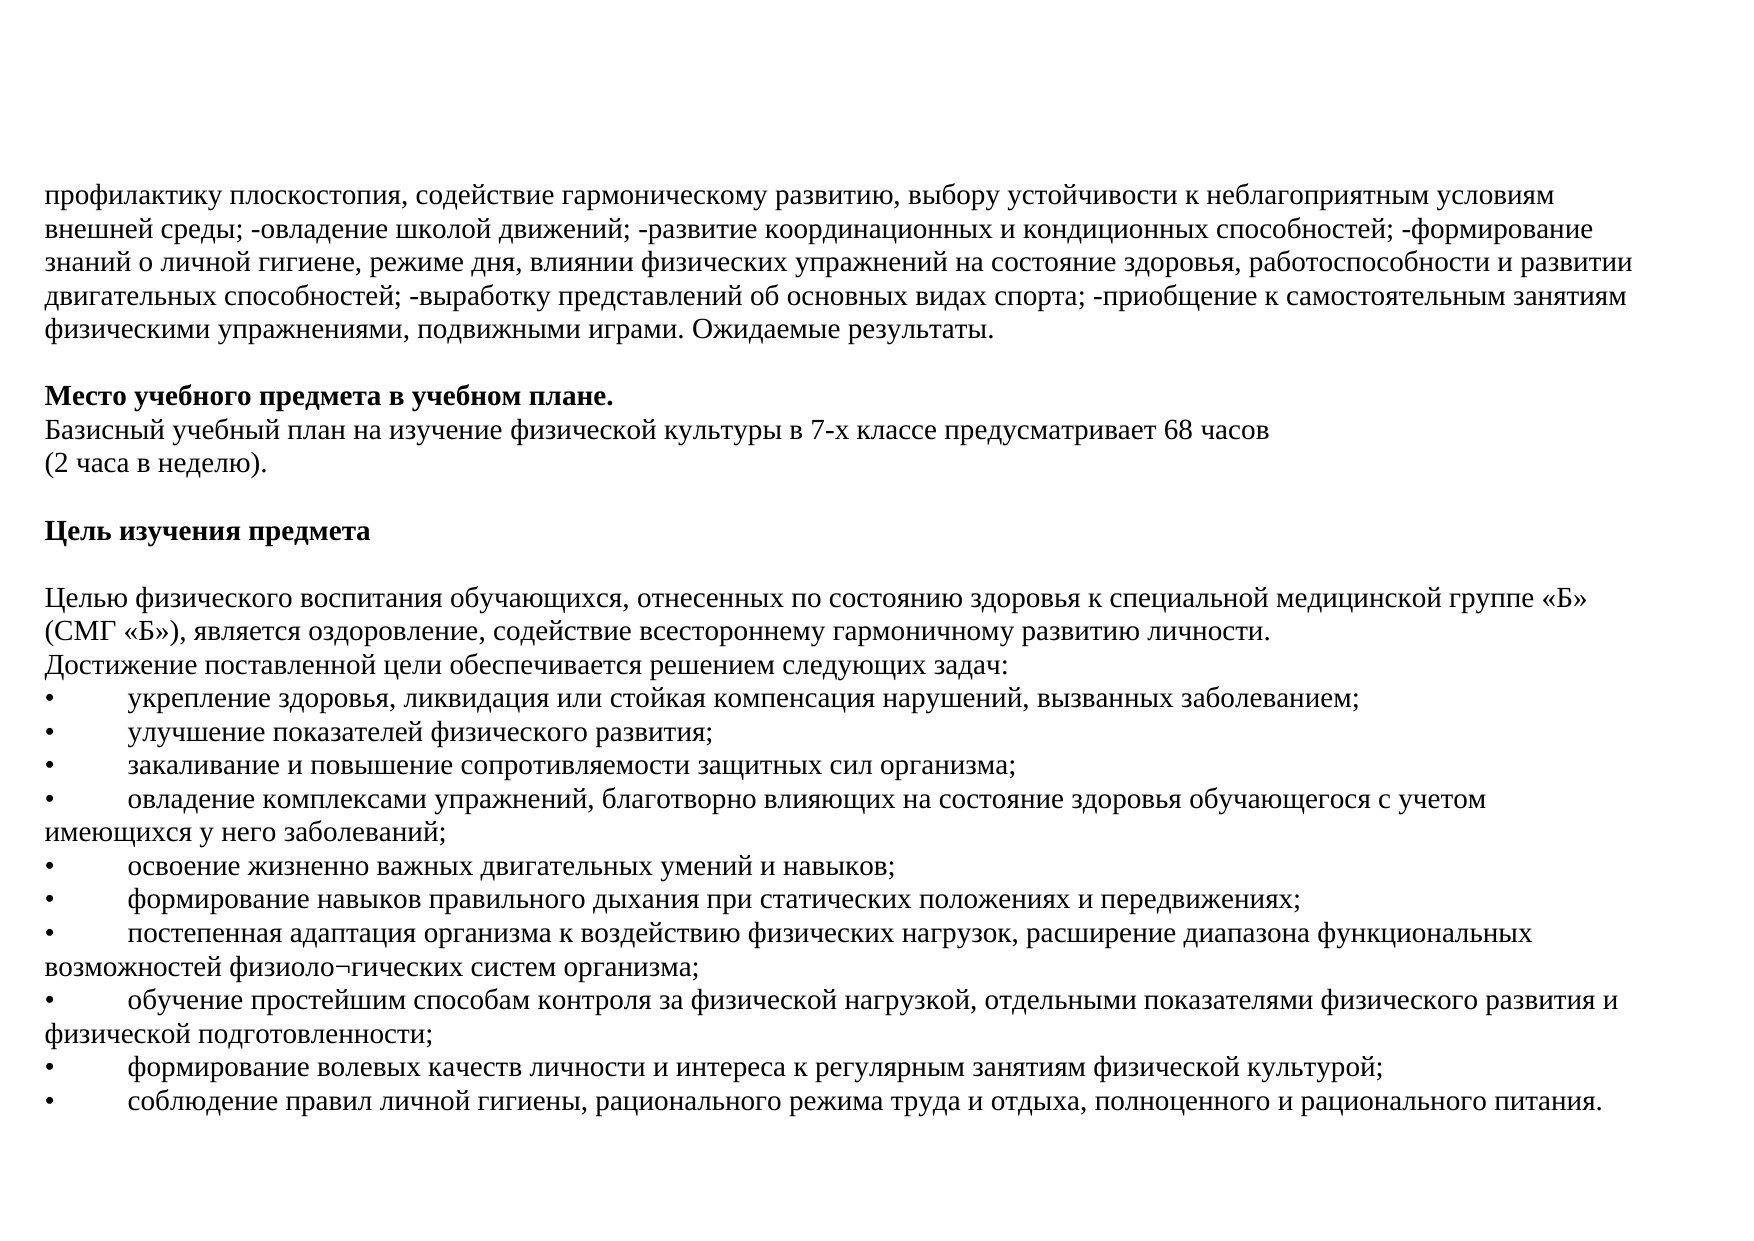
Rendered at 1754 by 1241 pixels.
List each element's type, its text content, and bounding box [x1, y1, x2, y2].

text • овладение комплексами упражнений, благотворно влияющих на состояние здоровья обучающегося с учетом имеющихся у него заболеваний; [44, 781, 1636, 848]
text • улучшение показателей физического развития; [44, 714, 1636, 747]
text Место учебного предмета в учебном плане. [44, 378, 1636, 412]
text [44, 177, 1636, 345]
text • формирование волевых качеств личности и интереса к регулярным занятиям физической культурой; [44, 1049, 1636, 1083]
text Базисный учебный план на изучение физической культуры в 7-х классе предусматривает 68 часов [44, 412, 1636, 446]
text Цель изучения предмета [44, 513, 1636, 546]
text • формирование навыков правильного дыхания при статических положениях и передвижениях; [44, 882, 1636, 915]
text • обучение простейшим способам контроля за физической нагрузкой, отдельными показателями физического развития и физической подготовленности; [44, 982, 1636, 1049]
text • закаливание и повышение сопротивляемости защитных сил организма; [44, 747, 1636, 781]
text • освоение жизненно важных двигательных умений и навыков; [44, 848, 1636, 882]
text • постепенная адаптация организма к воздействию физических нагрузок, расширение диапазона функциональных возможностей физиоло¬гических систем организма; [44, 915, 1636, 982]
text • укрепление здоровья, ликвидация или стойкая компенсация нарушений, вызванных заболеванием; [44, 680, 1636, 714]
text • соблюдение правил личной гигиены, рационального режима труда и отдыха, полноценного и рационального питания. [44, 1083, 1636, 1116]
text Достижение поставленной цели обеспечивается решением следующих задач: [44, 647, 1636, 680]
text (2 часа в неделю). [44, 446, 1636, 479]
text Целью физического воспитания обучающихся, отнесенных по состоянию здоровья к специальной медицинской группе «Б» (СМГ «Б»), является оздоровление, содействие всестороннему гармоничному развитию личности. [44, 580, 1636, 647]
